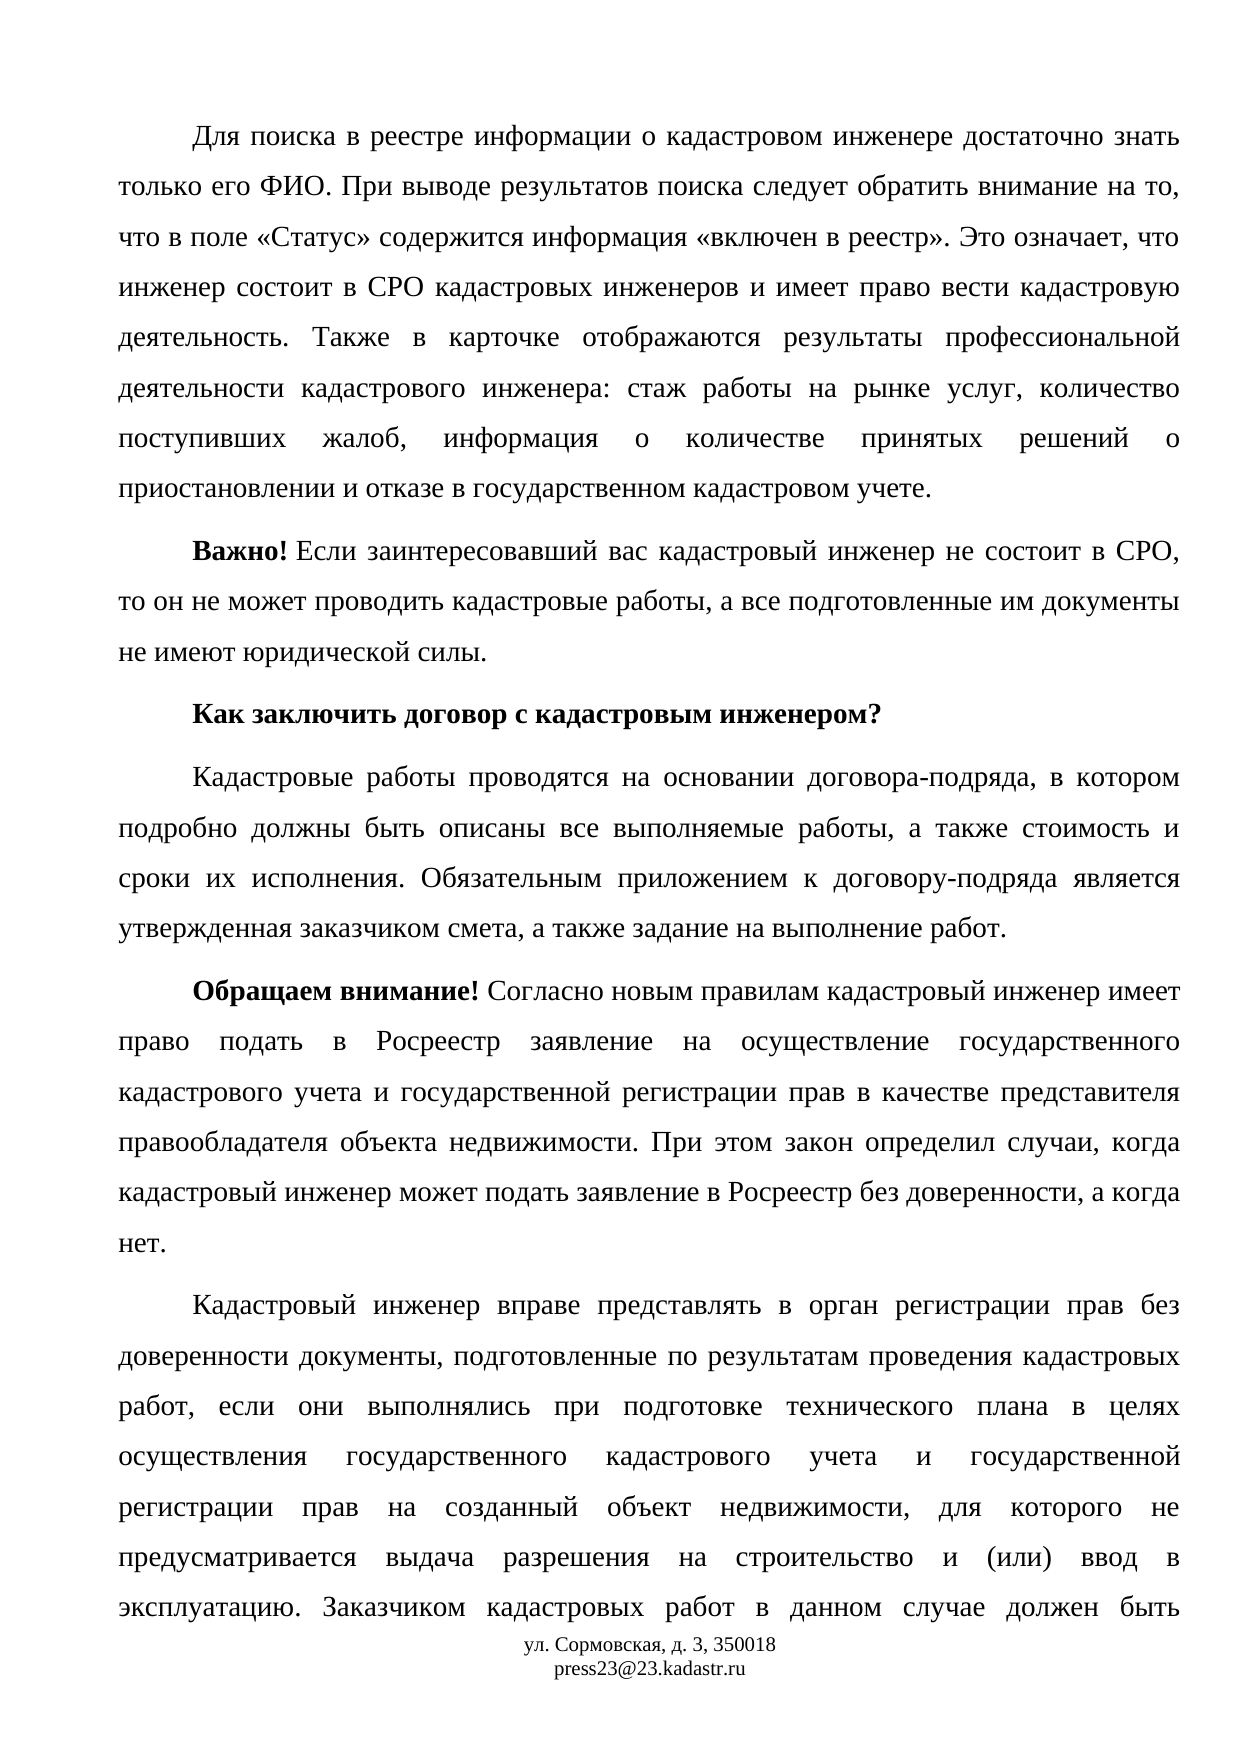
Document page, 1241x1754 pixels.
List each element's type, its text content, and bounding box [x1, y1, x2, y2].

text Важно! Если заинтересовавший вас кадастровый инженер не состоит в СРО, то он не может проводить кадастровые работы, а все подготовленные им документы не имеют юридической силы. [118, 533, 1181, 667]
text Как заключить договор с кадастровым инженером? [118, 697, 1181, 730]
text Обращаем внимание! Согласно новым правилам кадастровый инженер имеет право подать в Росреестр заявление на осуществление государственного кадастрового учета и государственной регистрации прав в качестве представителя правообладателя объекта недвижимости. При этом закон определил случаи, когда кадастровый инженер может подать заявление в Росреестр без доверенности, а когда нет. [118, 973, 1181, 1258]
text Кадастровые работы проводятся на основании договора-подряда, в котором подробно должны быть описаны все выполняемые работы, а также стоимость и сроки их исполнения. Обязательным приложением к договору-подряда является утвержденная заказчиком смета, а также задание на выполнение работ. [118, 759, 1181, 944]
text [118, 1287, 1181, 1623]
text Для поиска в реестре информации о кадастровом инженере достаточно знать только его ФИО. При выводе результатов поиска следует обратить внимание на то, что в поле «Статус» содержится информация «включен в реестр». Это означает, что инженер состоит в СРО кадастровых инженеров и имеет право вести кадастровую деятельность. Также в карточке отображаются результаты профессиональной деятельности кадастрового инженера: стаж работы на рынке услуг, количество поступивших жалоб, информация о количестве принятых решений о приостановлении и отказе в государственном кадастровом учете. [118, 118, 1181, 504]
